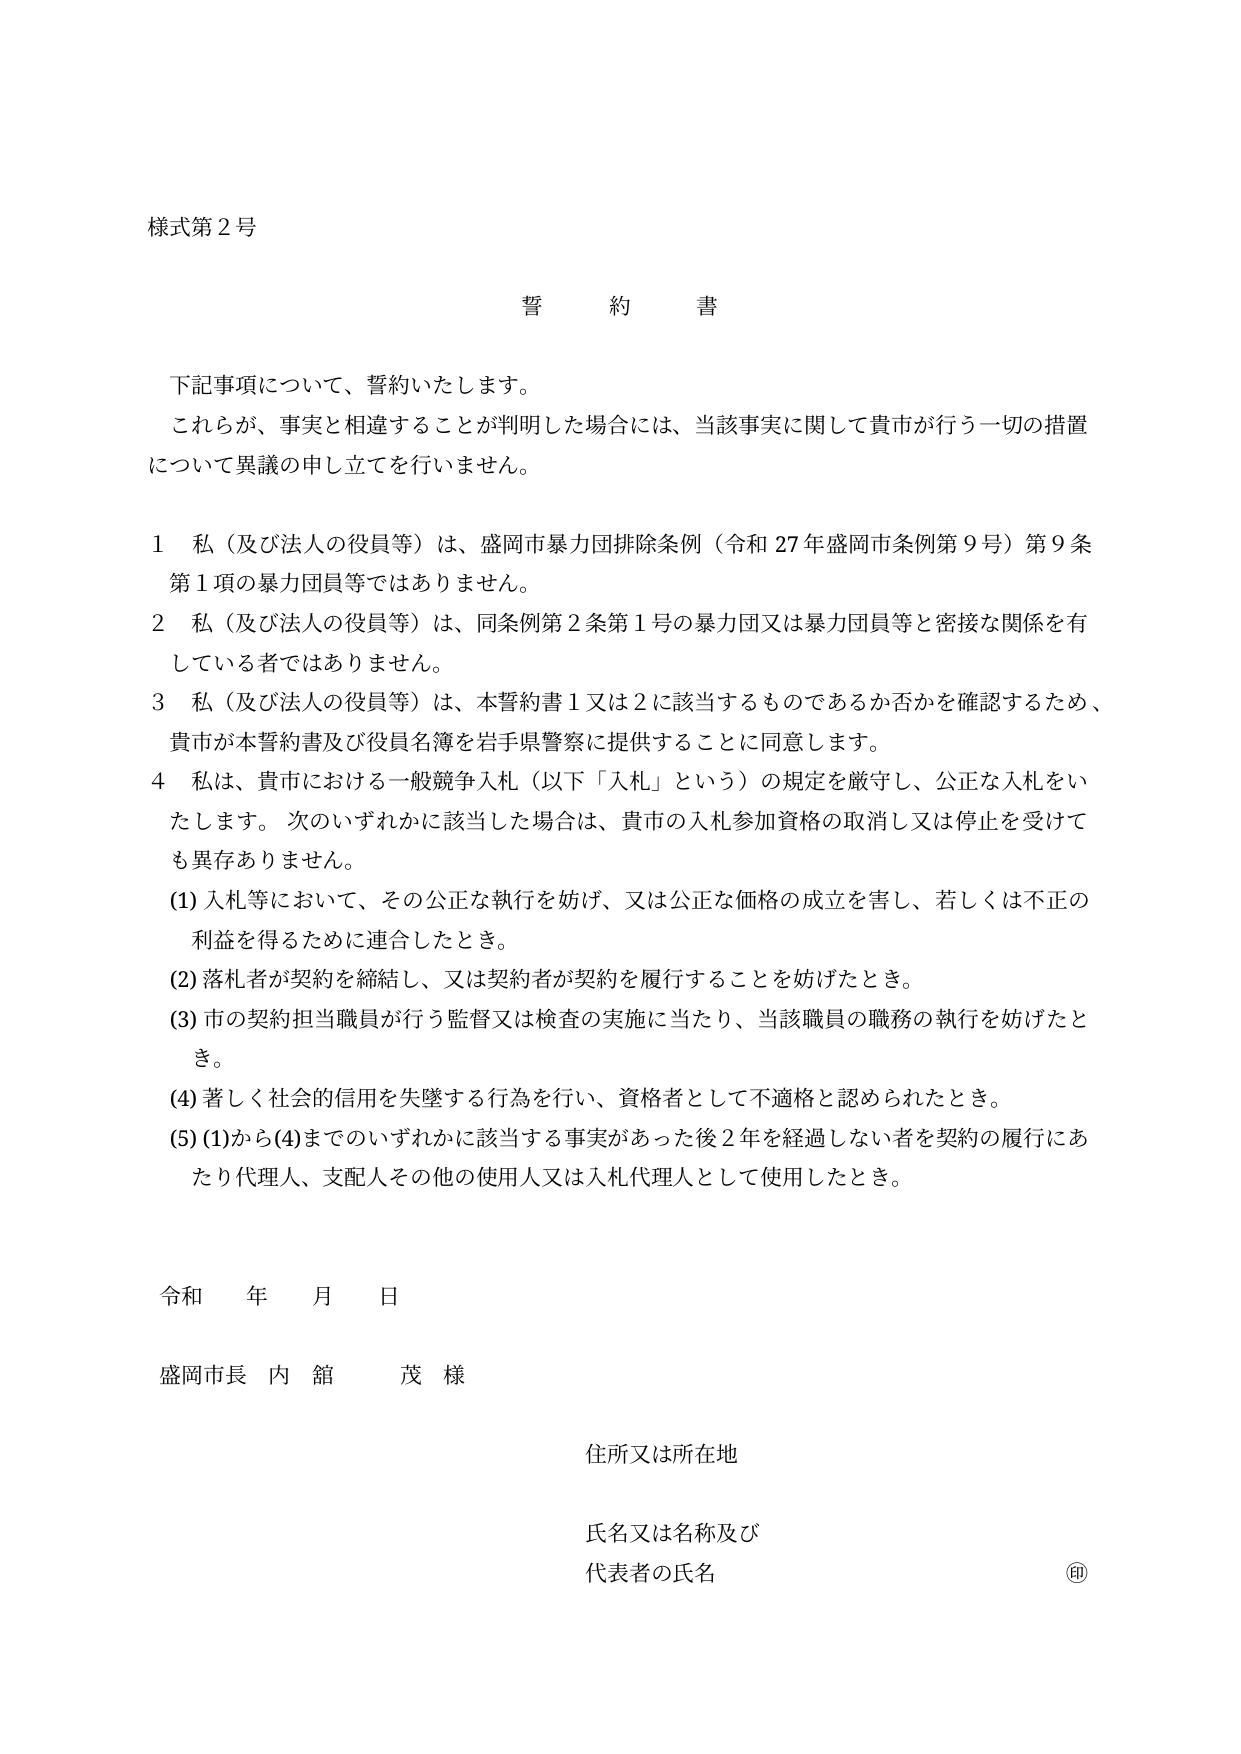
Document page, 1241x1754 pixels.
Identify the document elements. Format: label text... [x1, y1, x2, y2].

text これらが、事実と相違することが判明した場合には、当該事実に関して貴市が行う一切の措置について異議の申し立てを行いません。 [148, 404, 1092, 483]
text １ 私（及び法人の役員等）は、盛岡市暴力団排除条例（令和27年盛岡市条例第９号）第９条第１項の暴力団員等ではありません。 [148, 523, 1092, 602]
text 令和 年 月 日 [148, 1275, 1092, 1315]
text 盛岡市長 内 舘 茂 様 [148, 1354, 1092, 1394]
text 下記事項について、誓約いたします。 [148, 365, 1092, 404]
text 誓 約 書 [148, 286, 1092, 325]
text (2) 落札者が契約を締結し、又は契約者が契約を履行することを妨げたとき。 [148, 958, 1092, 998]
text 氏名又は名称及び [148, 1513, 1092, 1552]
text (5) (1)から(4)までのいずれかに該当する事実があった後２年を経過しない者を契約の履行にあたり代理人、支配人その他の使用人又は入札代理人として使用したとき。 [169, 1117, 1092, 1196]
text 住所又は所在地 [148, 1433, 1092, 1473]
text ３ 私（及び法人の役員等）は、本誓約書１又は２に該当するものであるか否かを確認するため、貴市が本誓約書及び役員名簿を岩手県警察に提供することに同意します。 [148, 681, 1092, 761]
text (3) 市の契約担当職員が行う監督又は検査の実施に当たり、当該職員の職務の執行を妨げたとき。 [169, 998, 1092, 1077]
text 代表者の氏名 ㊞ [148, 1552, 1092, 1592]
text (1) 入札等において、その公正な執行を妨げ、又は公正な価格の成立を害し、若しくは不正の利益を得るために連合したとき。 [169, 879, 1092, 958]
text (4) 著しく社会的信用を失墜する行為を行い、資格者として不適格と認められたとき。 [148, 1077, 1092, 1117]
text ２ 私（及び法人の役員等）は、同条例第２条第１号の暴力団又は暴力団員等と密接な関係を有している者ではありません。 [148, 602, 1092, 681]
text ４ 私は、貴市における一般競争入札（以下「入札」という）の規定を厳守し、公正な入札をいたします。 次のいずれかに該当した場合は、貴市の入札参加資格の取消し又は停止を受けても異存ありません。 [148, 761, 1092, 879]
text 様式第２号 [148, 206, 1092, 246]
